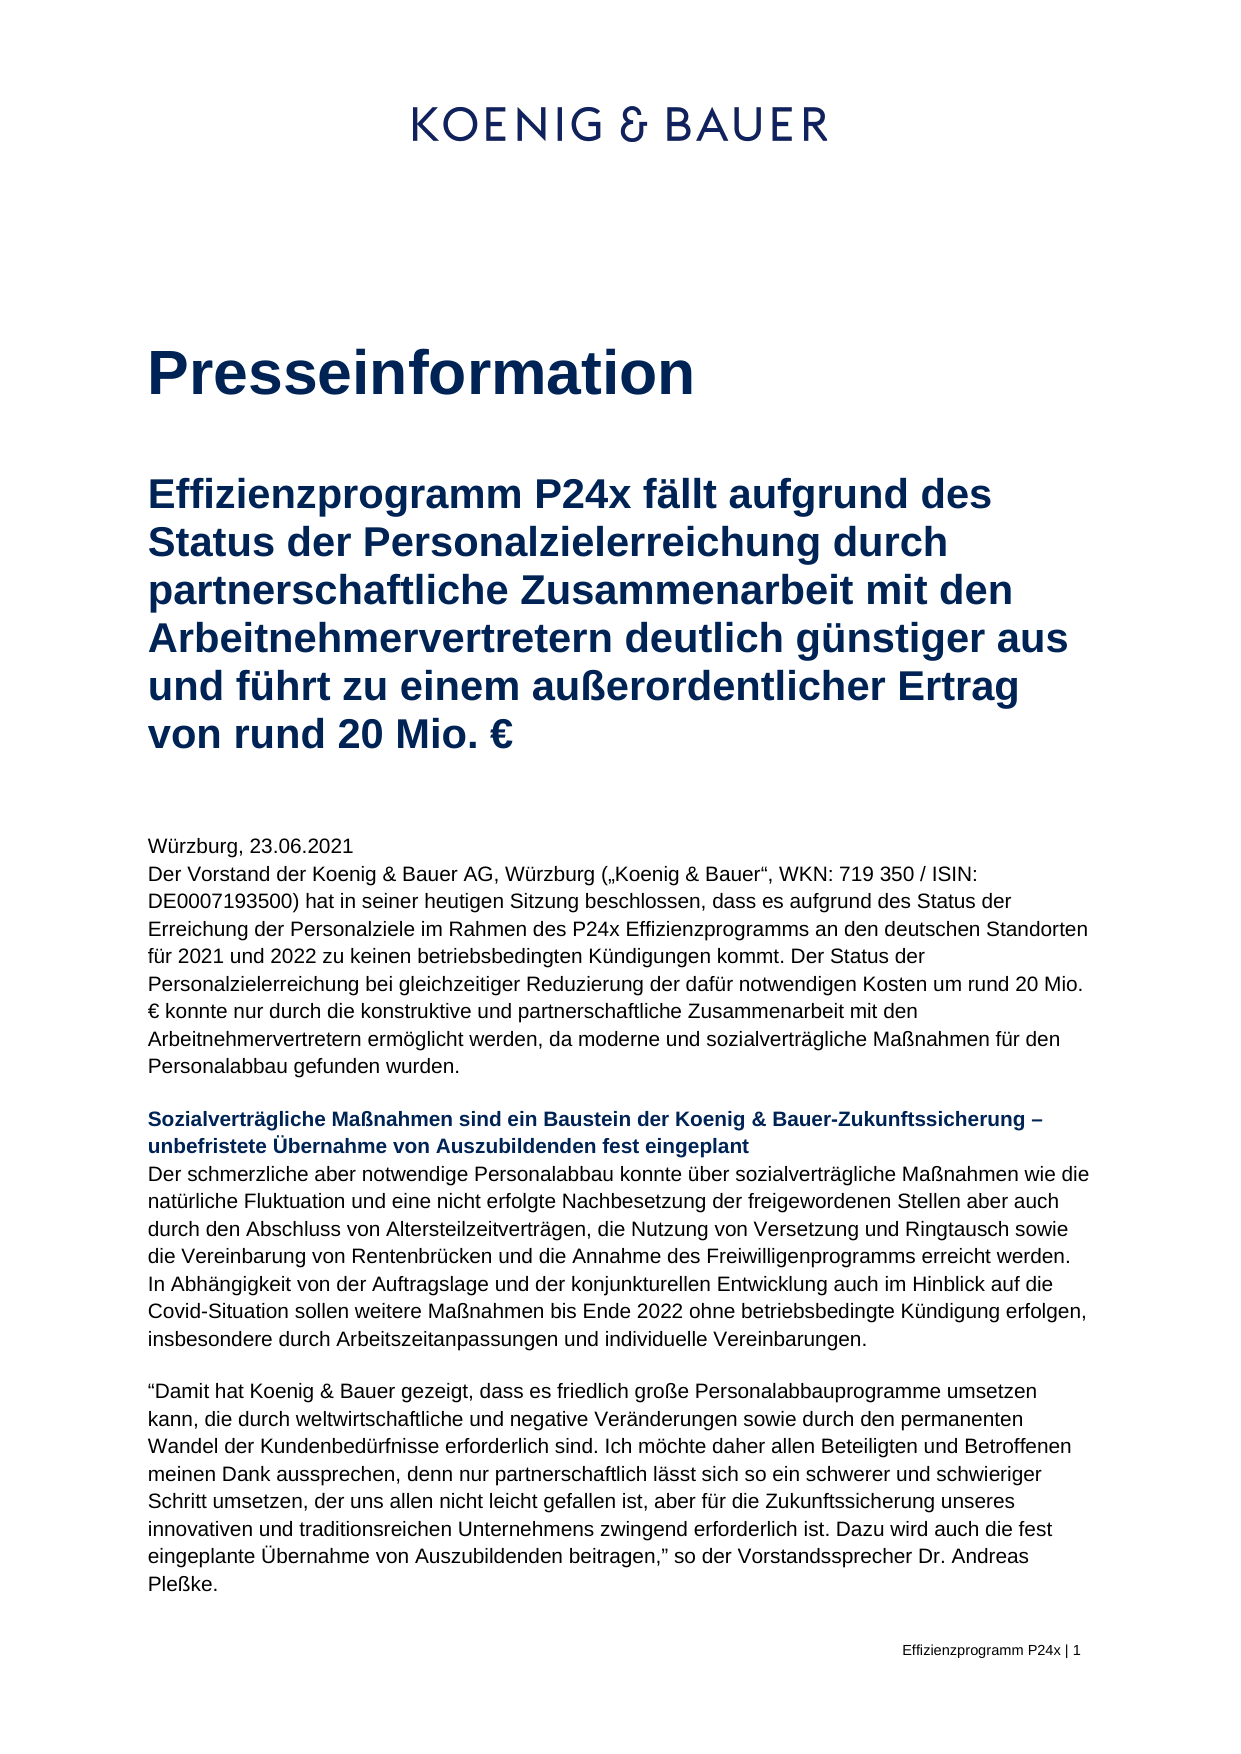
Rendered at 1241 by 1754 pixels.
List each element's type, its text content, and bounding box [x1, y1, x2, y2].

picture [413, 106, 828, 142]
text Würzburg, 23.06.2021 Der Vorstand der Koenig & Bauer AG, Würzburg („Koenig & Bauer“, WKN: 719 350 / ISIN: DE0007193500) hat in seiner heutigen Sitzung beschlossen, dass es aufgrund des Status der Erreichung der Personalziele im Rahmen des P24x Effizienzprogramms an den deutschen Standorten für 2021 und 2022 zu keinen betriebsbedingten Kündigungen kommt. Der Status der Personalzielerreichung bei gleichzeitiger Reduzierung der dafür notwendigen Kosten um rund 20 Mio. € konnte nur durch die konstruktive und partnerschaftliche Zusammenarbeit mit den Arbeitnehmervertretern ermöglicht werden, da moderne und sozialverträgliche Maßnahmen für den Personalabbau gefunden wurden. [148, 782, 1092, 1078]
text “Damit hat Koenig & Bauer gezeigt, dass es friedlich große Personalabbauprogramme umsetzen kann, die durch weltwirtschaftliche und negative Veränderungen sowie durch den permanenten Wandel der Kundenbedürfnisse erforderlich sind. Ich möchte daher allen Beteiligten und Betroffenen meinen Dank aussprechen, denn nur partnerschaftlich lässt sich so ein schwerer und schwieriger Schritt umsetzen, der uns allen nicht leicht gefallen ist, aber für die Zukunftssicherung unseres innovativen und traditionsreichen Unternehmens zwingend erforderlich ist. Dazu wird auch die fest eingeplante Übernahme von Auszubildenden beitragen,” so der Vorstandssprecher Dr. Andreas Pleßke. [148, 1379, 1092, 1595]
subtitle Effizienzprogramm P24x fällt aufgrund des Status der Personalzielerreichung durch partnerschaftliche Zusammenarbeit mit den Arbeitnehmervertretern deutlich günstiger aus und führt zu einem außerordentlicher Ertrag von rund 20 Mio. € [148, 470, 1092, 757]
title Presseinformation [148, 336, 1092, 407]
text Der schmerzliche aber notwendige Personalabbau konnte über sozialverträgliche Maßnahmen wie die natürliche Fluktuation und eine nicht erfolgte Nachbesetzung der freigewordenen Stellen aber auch durch den Abschluss von Altersteilzeitverträgen, die Nutzung von Versetzung und Ringtausch sowie die Vereinbarung von Rentenbrücken und die Annahme des Freiwilligenprogramms erreicht werden. In Abhängigkeit von der Auftragslage und der konjunkturellen Entwicklung auch im Hinblick auf die Covid-Situation sollen weitere Maßnahmen bis Ende 2022 ohne betriebsbedingte Kündigung erfolgen, insbesondere durch Arbeitszeitanpassungen und individuelle Vereinbarungen. [148, 1161, 1092, 1350]
subtitle Sozialverträgliche Maßnahmen sind ein Baustein der Koenig & Bauer-Zukunftssicherung – unbefristete Übernahme von Auszubildenden fest eingeplant [148, 1106, 1092, 1158]
